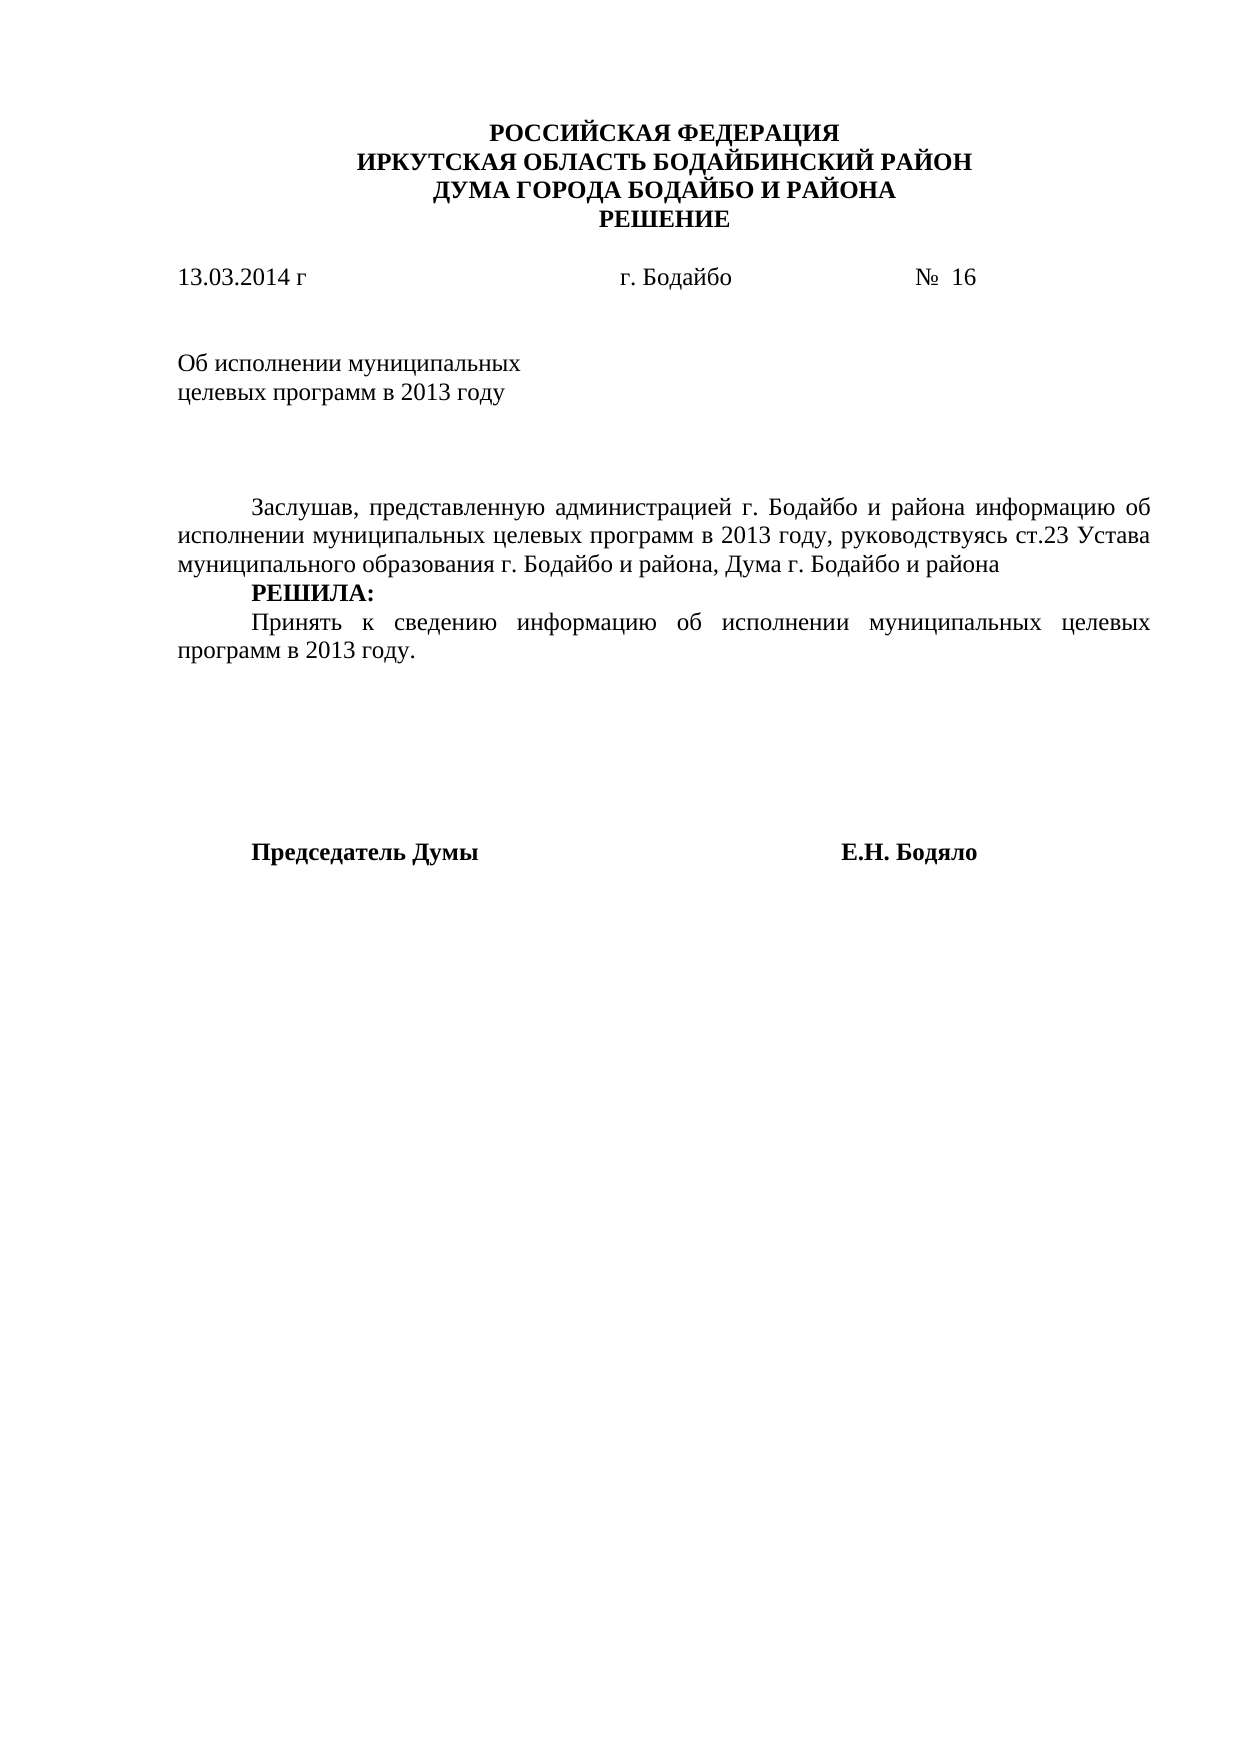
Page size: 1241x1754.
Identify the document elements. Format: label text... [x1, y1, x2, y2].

text Принять к сведению информацию об исполнении муниципальных целевых программ в 2013 году. [177, 607, 1152, 664]
text РОССИЙСКАЯ ФЕДЕРАЦИЯ [177, 118, 1152, 147]
text РЕШЕНИЕ [177, 204, 1152, 233]
text Об исполнении муниципальных [177, 348, 1152, 377]
text ИРКУТСКАЯ ОБЛАСТЬ БОДАЙБИНСКИЙ РАЙОН [177, 147, 1152, 176]
text Заслушав, представленную администрацией г. Бодайбо и района информацию об исполнении муниципальных целевых программ в 2013 году, руководствуясь ст.23 Устава муниципального образования г. Бодайбо и района, Дума г. Бодайбо и района [177, 492, 1152, 578]
text Председатель Думы Е.Н. Бодяло [177, 837, 1152, 894]
text целевых программ в 2013 году [177, 377, 1152, 406]
text РЕШИЛА: [177, 578, 1152, 607]
text ДУМА ГОРОДА БОДАЙБО И РАЙОНА [177, 176, 1152, 204]
text 13.03.2014 г г. Бодайбо № 16 [177, 262, 1152, 291]
